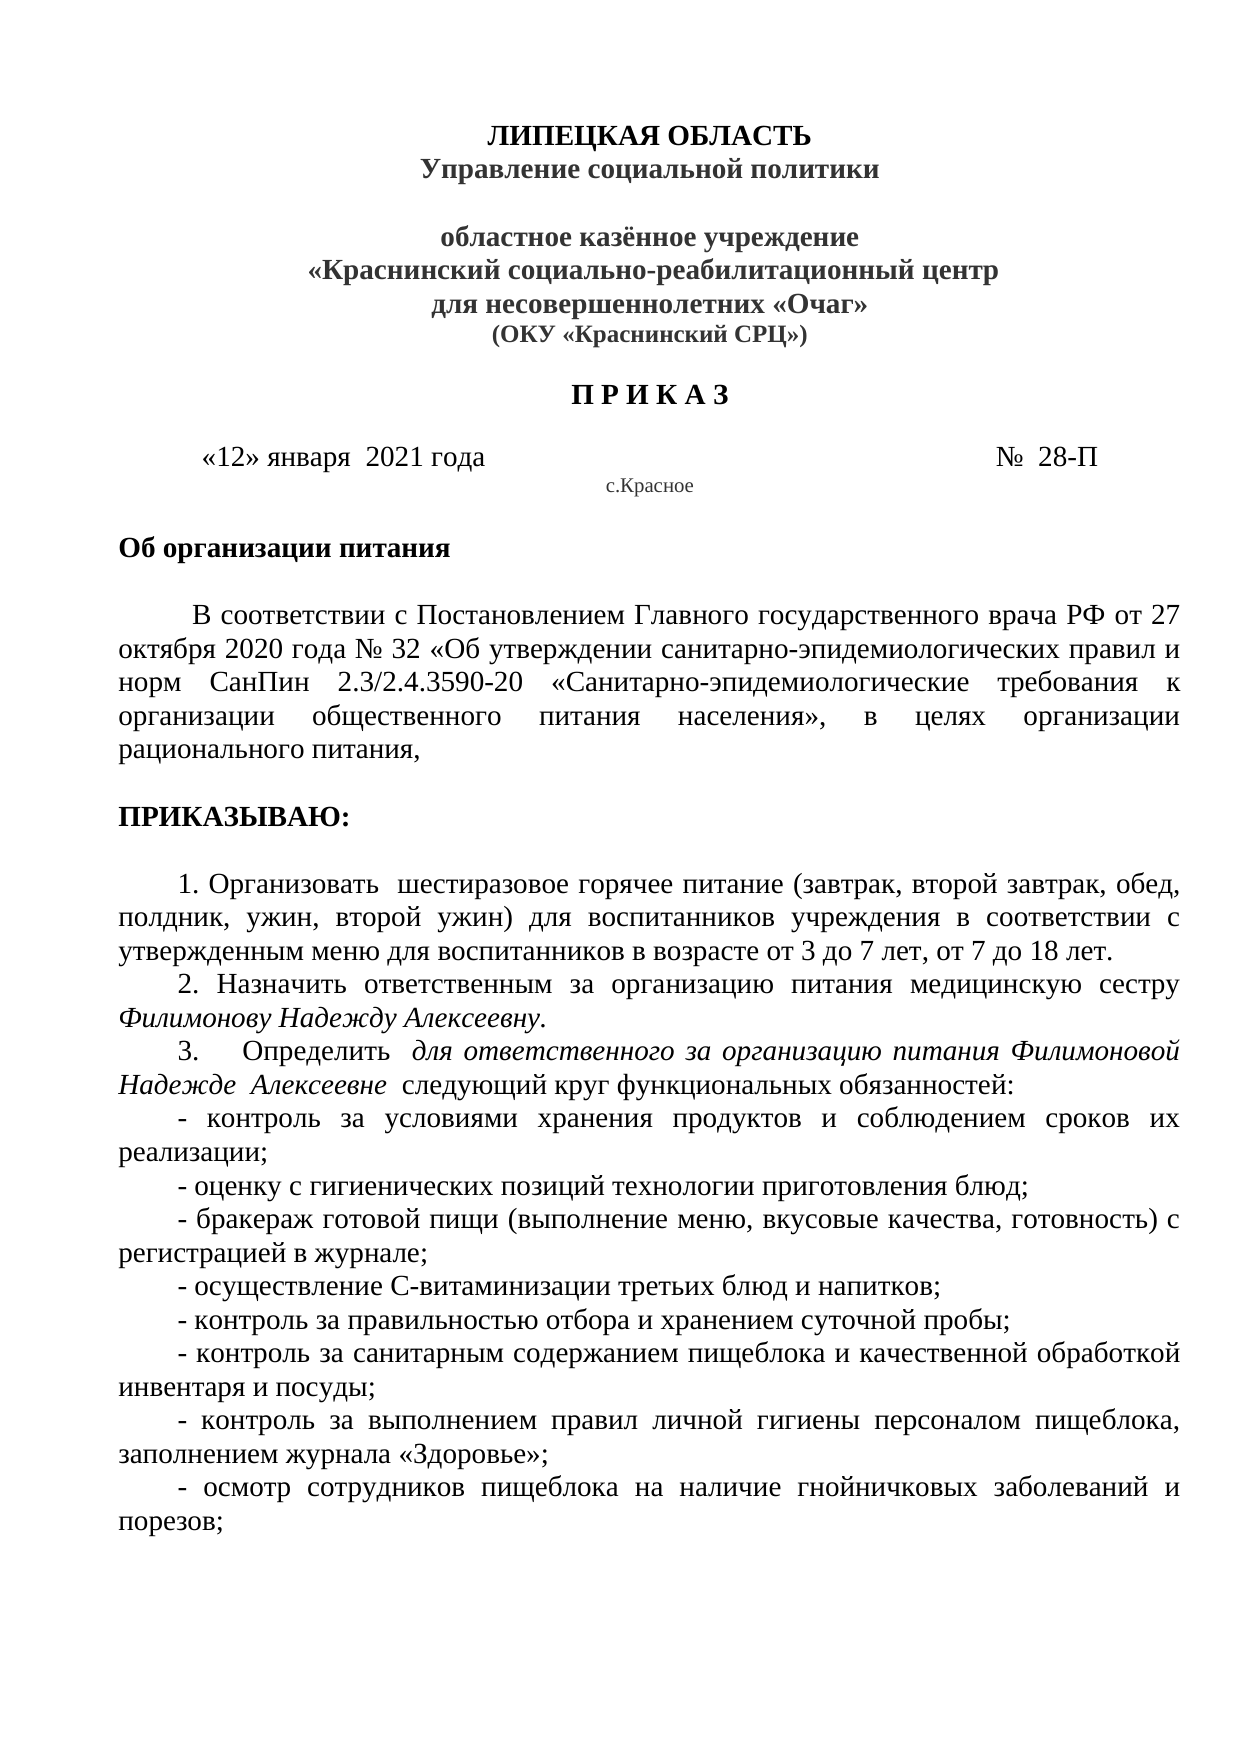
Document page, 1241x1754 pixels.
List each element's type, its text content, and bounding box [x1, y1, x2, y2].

text - контроль за выполнением правил личной гигиены персоналом пищеблока, заполнением журнала «Здоровье»; [118, 1402, 1181, 1469]
text «Краснинский социально-реабилитационный центр [118, 252, 1181, 286]
text Управление социальной политики [118, 152, 1181, 185]
text - контроль за правильностью отбора и хранением суточной пробы; [118, 1302, 1181, 1335]
text В соответствии с Постановлением Главного государственного врача РФ от 27 октября 2020 года № 32 «Об утверждении санитарно-эпидемиологических правил и норм СанПин 2.3/2.4.3590-20 «Санитарно-эпидемиологические требования к организации общественного питания населения», в целях организации рационального питания, [118, 597, 1181, 765]
text областное казённое учреждение [118, 219, 1181, 252]
text (ОКУ «Краснинский СРЦ») [118, 319, 1181, 348]
text - бракераж готовой пищи (выполнение меню, вкусовые качества, готовность) с регистрацией в журнале; [118, 1201, 1181, 1268]
text Об организации питания [118, 530, 1181, 564]
text П Р И К А З [118, 377, 1181, 410]
text - осмотр сотрудников пищеблока на наличие гнойничковых заболеваний и порезов; [118, 1469, 1181, 1537]
text - оценку с гигиенических позиций технологии приготовления блюд; [118, 1168, 1181, 1201]
text 2. Назначить ответственным за организацию питания медицинскую сестру Филимонову Надежду Алексеевну. [118, 966, 1181, 1033]
text с.Красное [118, 473, 1181, 497]
text для несовершеннолетних «Очаг» [118, 286, 1181, 319]
text - контроль за условиями хранения продуктов и соблюдением сроков их реализации; [118, 1101, 1181, 1168]
text 3. Определить для ответственного за организацию питания Филимоновой Надежде Алексеевне следующий круг функциональных обязанностей: [118, 1033, 1181, 1101]
text ПРИКАЗЫВАЮ: [118, 799, 1181, 832]
text ЛИПЕЦКАЯ ОБЛАСТЬ [118, 118, 1181, 152]
text 1. Организовать шестиразовое горячее питание (завтрак, второй завтрак, обед, полдник, ужин, второй ужин) для воспитанников учреждения в соответствии с утвержденным меню для воспитанников в возрасте от 3 до 7 лет, от 7 до 18 лет. [118, 866, 1181, 966]
text «12» января 2021 года № 28-П [118, 439, 1181, 473]
text - контроль за санитарным содержанием пищеблока и качественной обработкой инвентаря и посуды; [118, 1335, 1181, 1402]
text - осуществление С-витаминизации третьих блюд и напитков; [118, 1268, 1181, 1302]
